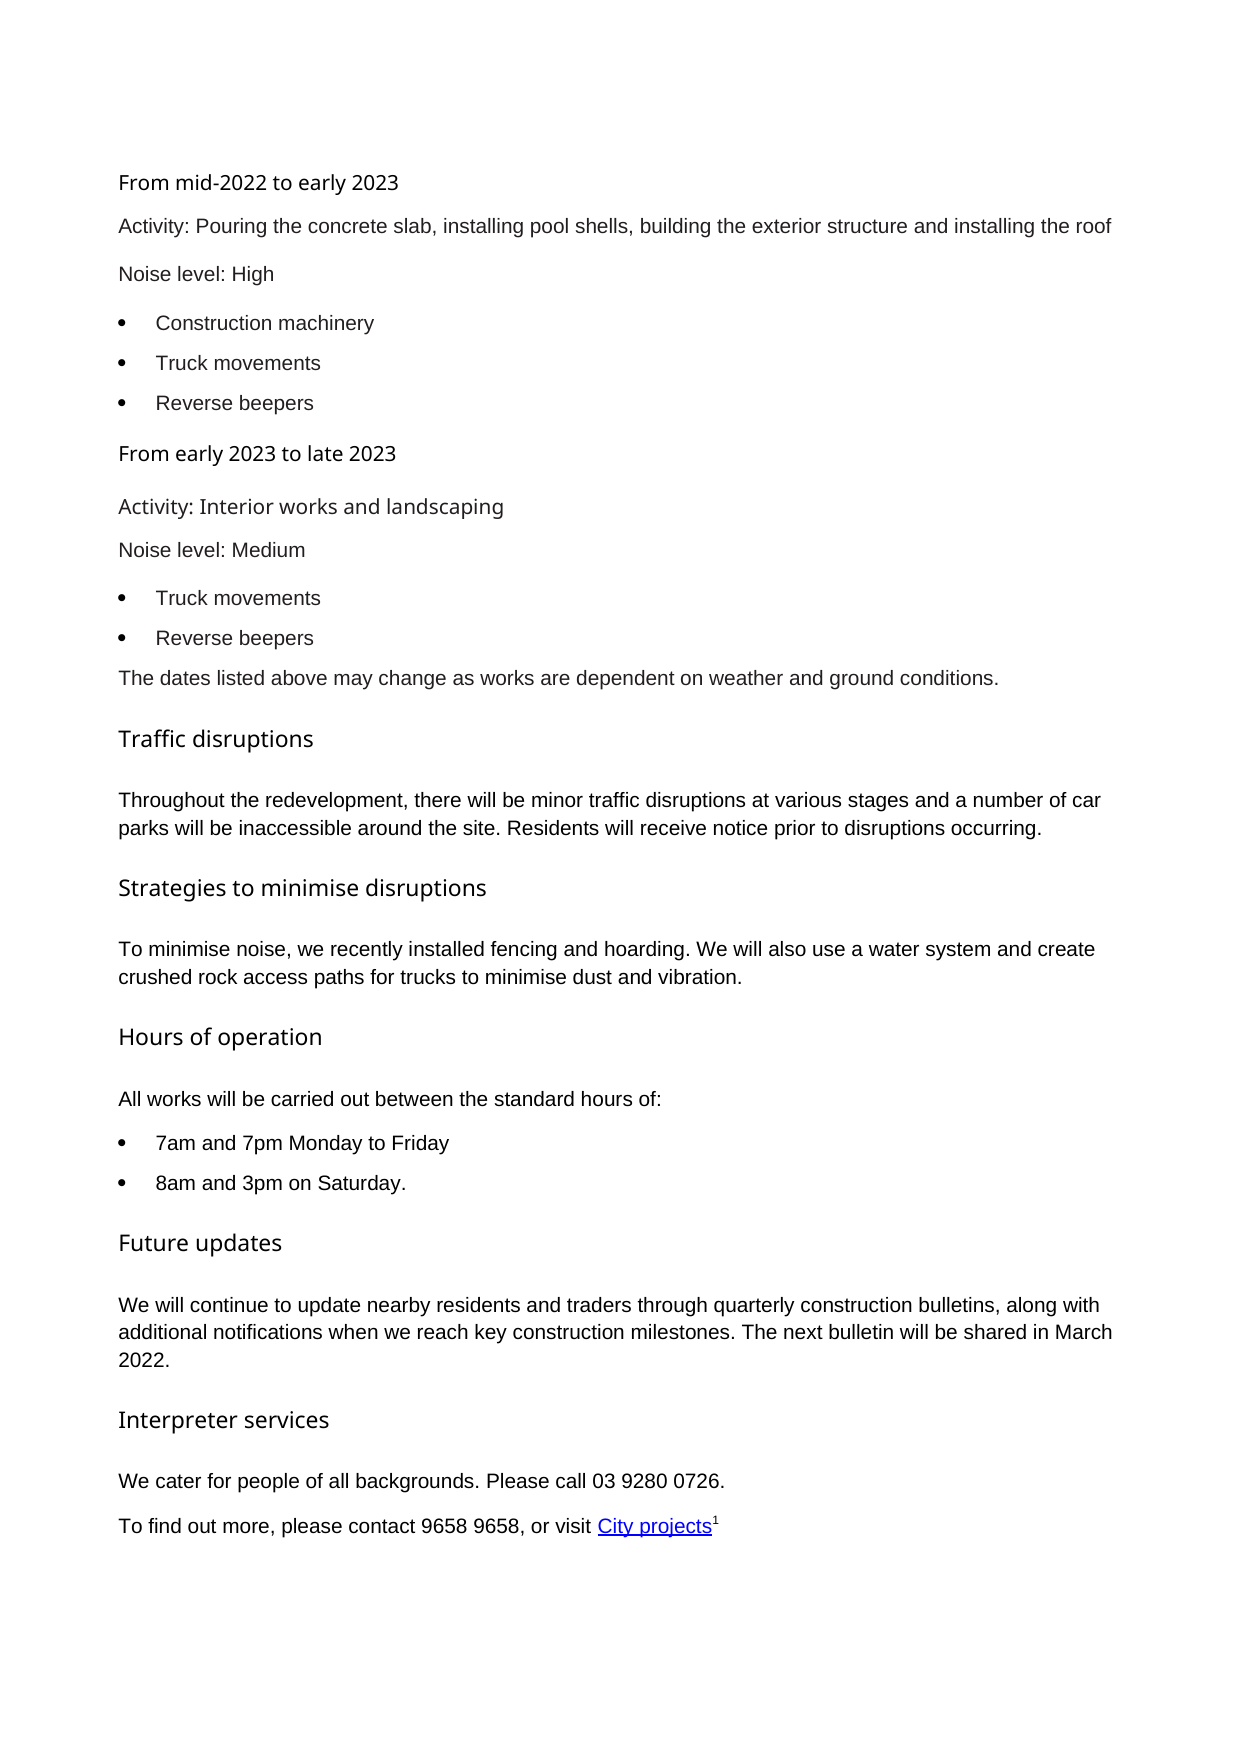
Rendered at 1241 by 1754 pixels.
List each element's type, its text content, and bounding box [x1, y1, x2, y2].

subtitle Strategies to minimise disruptions [118, 872, 1137, 903]
subtitle We will continue to update nearby residents and traders through quarterly construction bulletins, along with additional notifications when we reach key construction milestones. The next bulletin will be shared in March 2022. [118, 1292, 1137, 1371]
subtitle Throughout the redevelopment, there will be minor traffic disruptions at various stages and a number of car parks will be inaccessible around the site. Residents will receive notice prior to disruptions occurring. [118, 788, 1137, 839]
subtitle Activity: Interior works and landscaping [118, 492, 1137, 521]
text Activity: Pouring the concrete slab, installing pool shells, building the exterior structure and installing the roof [118, 214, 1137, 238]
subtitle Traffic disruptions [118, 723, 1137, 754]
text Noise level: High [118, 262, 1137, 286]
list Construction machinery [118, 310, 1137, 334]
list 7am and 7pm Monday to Friday [118, 1131, 1137, 1154]
text Noise level: Medium [118, 537, 1137, 561]
subtitle All works will be carried out between the standard hours of: [118, 1086, 1137, 1110]
subtitle To minimise noise, we recently installed fencing and hoarding. We will also use a water system and create crushed rock access paths for trucks to minimise dust and vibration. [118, 937, 1137, 988]
text To find out more, please contact 9658 9658, or visit City projects [118, 1513, 1137, 1537]
subtitle From early 2023 to late 2023 [118, 439, 1137, 467]
list Truck movements [118, 586, 1137, 610]
subtitle Interpreter services [118, 1404, 1137, 1435]
list Reverse beepers [118, 626, 1137, 650]
list 8am and 3pm on Saturday. [118, 1171, 1137, 1195]
list Truck movements [118, 350, 1137, 374]
subtitle From mid-2022 to early 2023 [118, 168, 1137, 197]
subtitle Hours of operation [118, 1021, 1137, 1052]
text The dates listed above may change as works are dependent on weather and ground conditions. [118, 666, 1137, 690]
list Reverse beepers [118, 391, 1137, 414]
subtitle Future updates [118, 1227, 1137, 1259]
subtitle We cater for people of all backgrounds. Please call 03 9280 0726. [118, 1469, 1137, 1493]
